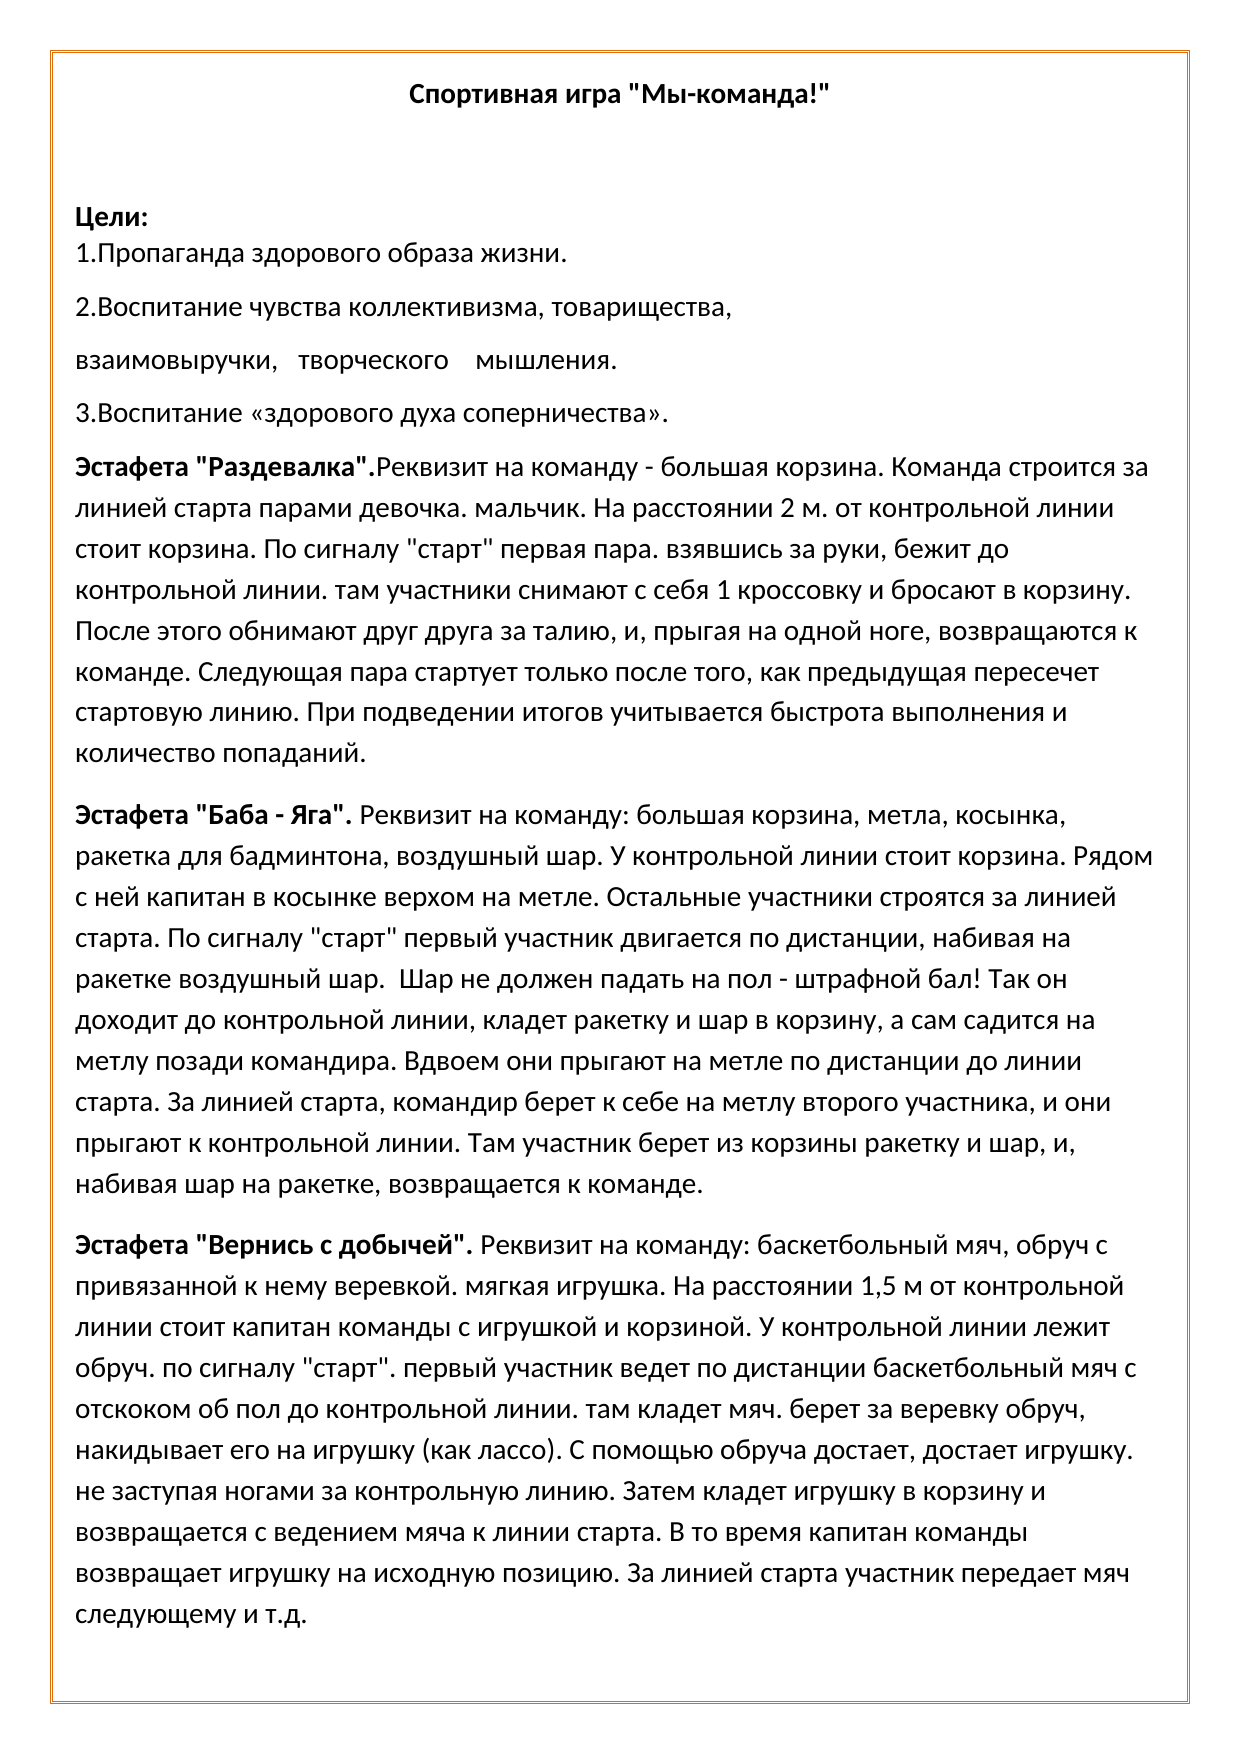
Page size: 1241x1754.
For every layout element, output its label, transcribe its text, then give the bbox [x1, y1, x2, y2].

text Эстафета "Вернись с добычей". Реквизит на команду: баскетбольный мяч, обруч с привязанной к нему веревкой. мягкая игрушка. На расстоянии 1,5 м от контрольной линии стоит капитан команды с игрушкой и корзиной. У контрольной линии лежит обруч. по сигналу "старт". первый участник ведет по дистанции баскетбольный мяч с отскоком об пол до контрольной линии. там кладет мяч. берет за веревку обруч, накидывает его на игрушку (как лассо). С помощью обруча достает, достает игрушку. не заступая ногами за контрольную линию. Затем кладет игрушку в корзину и возвращается с ведением мяча к линии старта. В то время капитан команды возвращает игрушку на исходную позицию. За линией старта участник передает мяч следующему и т.д. [75, 1226, 1165, 1631]
text Цели: [75, 198, 1165, 234]
text Спортивная игра "Мы-команда!" [75, 75, 1165, 111]
text 1.Пропаганда здорового образа жизни. [75, 234, 1165, 270]
text Эстафета "Баба - Яга". Реквизит на команду: большая корзина, метла, косынка, ракетка для бадминтона, воздушный шар. У контрольной линии стоит корзина. Рядом с ней капитан в косынке верхом на метле. Остальные участники строятся за линией старта. По сигналу "старт" первый участник двигается по дистанции, набивая на ракетке воздушный шар. Шар не должен падать на пол - штрафной бал! Так он доходит до контрольной линии, кладет ракетку и шар в корзину, а сам садится на метлу позади командира. Вдвоем они прыгают на метле по дистанции до линии старта. За линией старта, командир берет к себе на метлу второго участника, и они прыгают к контрольной линии. Там участник берет из корзины ракетку и шар, и, набивая шар на ракетке, возвращается к команде. [75, 796, 1165, 1200]
text Эстафета "Раздевалка".Реквизит на команду - большая корзина. Команда строится за линией старта парами девочка. мальчик. На расстоянии 2 м. от контрольной линии стоит корзина. По сигналу "старт" первая пара. взявшись за руки, бежит до контрольной линии. там участники снимают с себя 1 кроссовку и бросают в корзину. После этого обнимают друг друга за талию, и, прыгая на одной ноге, возвращаются к команде. Следующая пара стартует только после того, как предыдущая пересечет стартовую линию. При подведении итогов учитывается быстрота выполнения и количество попаданий. [75, 448, 1165, 770]
text 2.Воспитание чувства коллективизма, товарищества, взаимовыручки, творческого мышления. [75, 288, 1165, 377]
text 3.Воспитание «здорового духа соперничества». [75, 394, 1165, 430]
